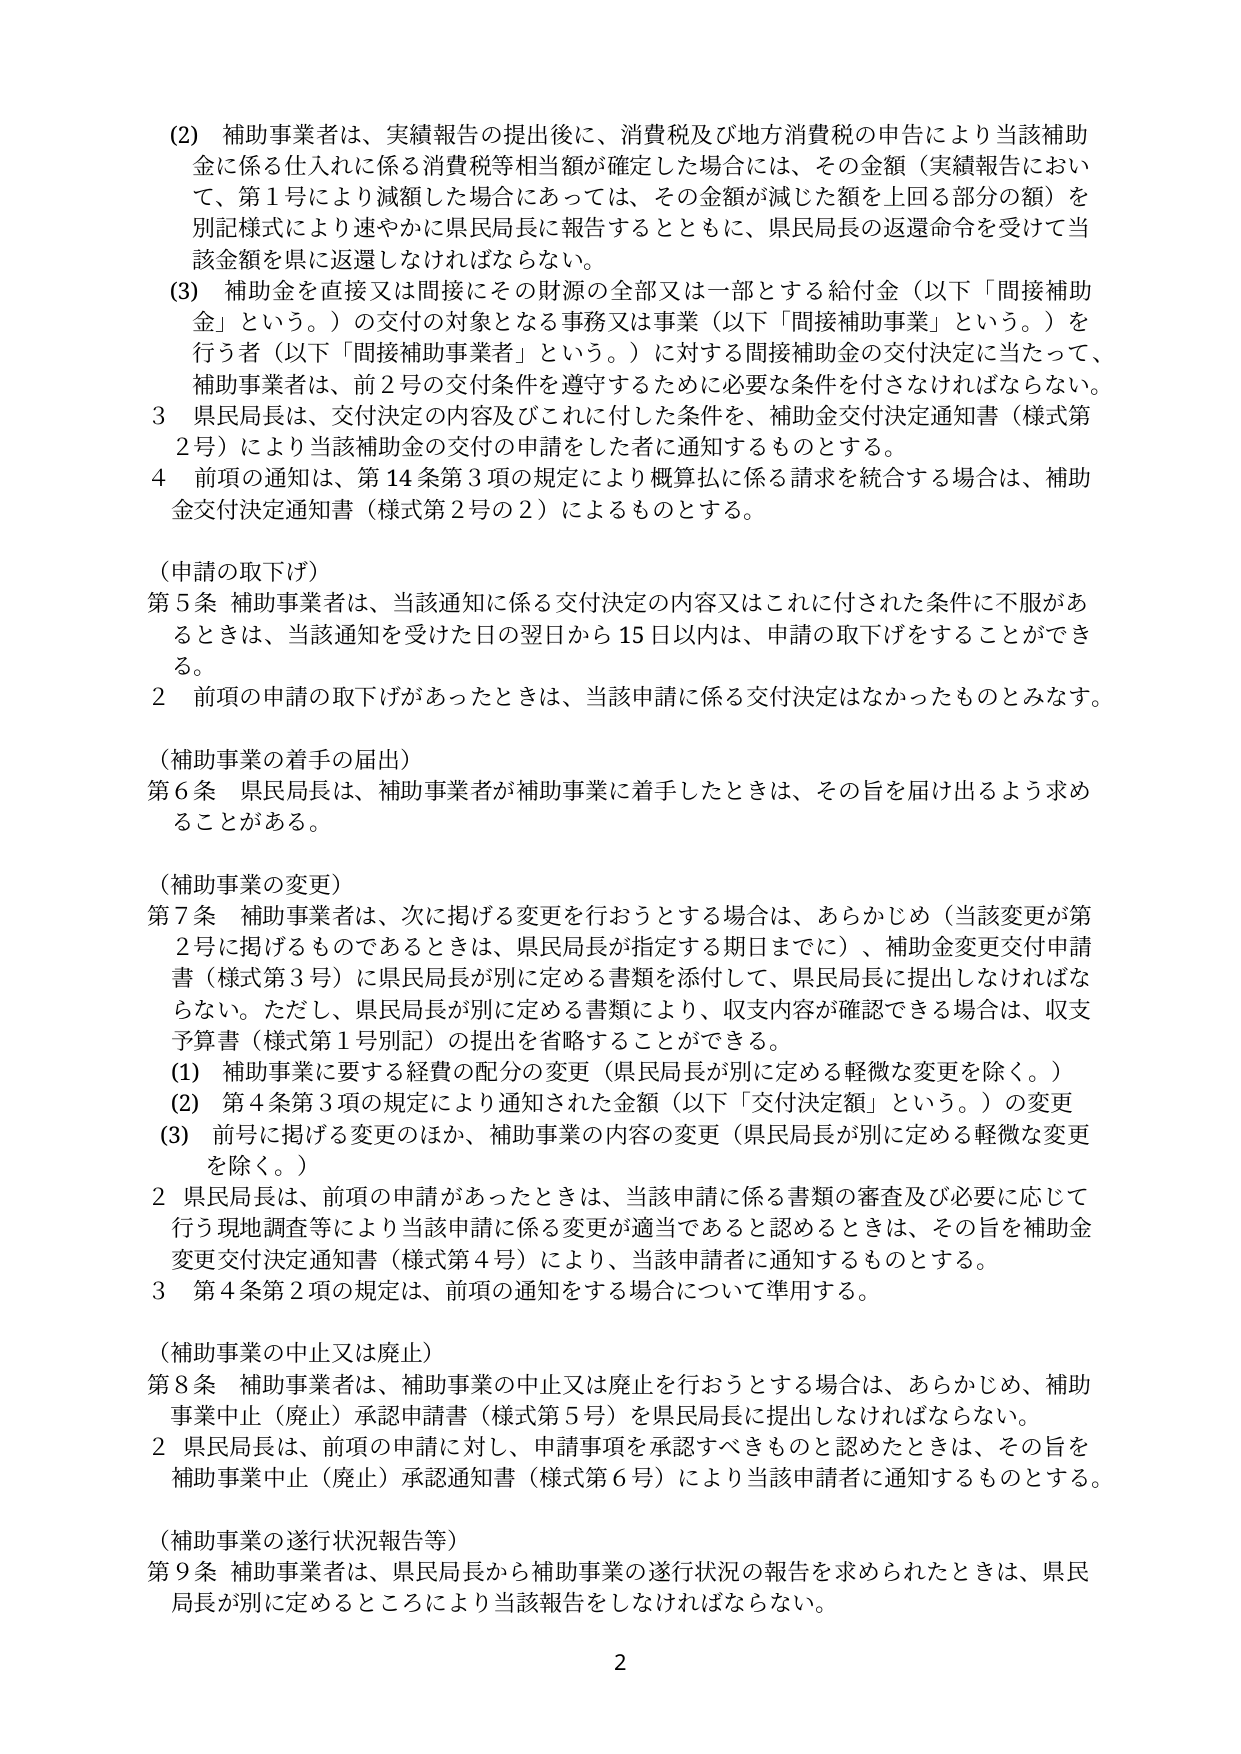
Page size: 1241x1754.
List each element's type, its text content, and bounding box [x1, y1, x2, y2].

text (3) 補助金を直接又は間接にその財源の全部又は一部とする給付金（以下「間接補助金」という。）の交付の対象となる事務又は事業（以下「間接補助事業」という。）を行う者（以下「間接補助事業者」という。）に対する間接補助金の交付決定に当たって、補助事業者は、前２号の交付条件を遵守するために必要な条件を付さなければならない。 [169, 274, 1092, 399]
text ２ 県民局長は、前項の申請に対し、申請事項を承認すべきものと認めたときは、その旨を補助事業中止（廃止）承認通知書（様式第６号）により当該申請者に通知するものとする。 [148, 1431, 1092, 1493]
text ２ 県民局長は、前項の申請があったときは、当該申請に係る書類の審査及び必要に応じて行う現地調査等により当該申請に係る変更が適当であると認めるときは、その旨を補助金変更交付決定通知書（様式第４号）により、当該申請者に通知するものとする。 [148, 1181, 1092, 1274]
text ３ 県民局長は、交付決定の内容及びこれに付した条件を、補助金交付決定通知書（様式第２号）により当該補助金の交付の申請をした者に通知するものとする。 [148, 399, 1092, 462]
text （補助事業の中止又は廃止） [148, 1337, 1092, 1368]
text ４ 前項の通知は、第14条第３項の規定により概算払に係る請求を統合する場合は、補助金交付決定通知書（様式第２号の２）によるものとする。 [148, 462, 1092, 524]
text (2) 補助事業者は、実績報告の提出後に、消費税及び地方消費税の申告により当該補助金に係る仕入れに係る消費税等相当額が確定した場合には、その金額（実績報告において、第１号により減額した場合にあっては、その金額が減じた額を上回る部分の額）を別記様式により速やかに県民局長に報告するとともに、県民局長の返還命令を受けて当該金額を県に返還しなければならない。 [169, 118, 1092, 274]
text (2) 第４条第３項の規定により通知された金額（以下「交付決定額」という。）の変更 [148, 1087, 1092, 1118]
text （補助事業の変更） [148, 868, 1092, 899]
text 第６条 県民局長は、補助事業者が補助事業に着手したときは、その旨を届け出るよう求めることがある。 [148, 774, 1092, 837]
text （補助事業の着手の届出） [148, 743, 1092, 774]
text ３ 第４条第２項の規定は、前項の通知をする場合について準用する。 [148, 1274, 1092, 1306]
text 第８条 補助事業者は、補助事業の中止又は廃止を行おうとする場合は、あらかじめ、補助事業中止（廃止）承認申請書（様式第５号）を県民局長に提出しなければならない。 [148, 1368, 1092, 1431]
text 第７条 補助事業者は、次に掲げる変更を行おうとする場合は、あらかじめ（当該変更が第２号に掲げるものであるときは、県民局長が指定する期日までに）、補助金変更交付申請書（様式第３号）に県民局長が別に定める書類を添付して、県民局長に提出しなければならない。ただし、県民局長が別に定める書類により、収支内容が確認できる場合は、収支予算書（様式第１号別記）の提出を省略することができる。 [148, 899, 1092, 1056]
text (1) 補助事業に要する経費の配分の変更（県民局長が別に定める軽微な変更を除く。） [148, 1056, 1092, 1087]
text ２ 前項の申請の取下げがあったときは、当該申請に係る交付決定はなかったものとみなす。 [148, 681, 1092, 712]
text 第５条 補助事業者は、当該通知に係る交付決定の内容又はこれに付された条件に不服があるときは、当該通知を受けた日の翌日から15日以内は、申請の取下げをすることができる。 [148, 587, 1092, 681]
text (3) 前号に掲げる変更のほか、補助事業の内容の変更（県民局長が別に定める軽微な変更を除く。） [148, 1118, 1092, 1181]
text 第９条 補助事業者は、県民局長から補助事業の遂行状況の報告を求められたときは、県民局長が別に定めるところにより当該報告をしなければならない。 [148, 1556, 1092, 1618]
text （申請の取下げ） [148, 556, 1092, 587]
text （補助事業の遂行状況報告等） [148, 1524, 1092, 1556]
